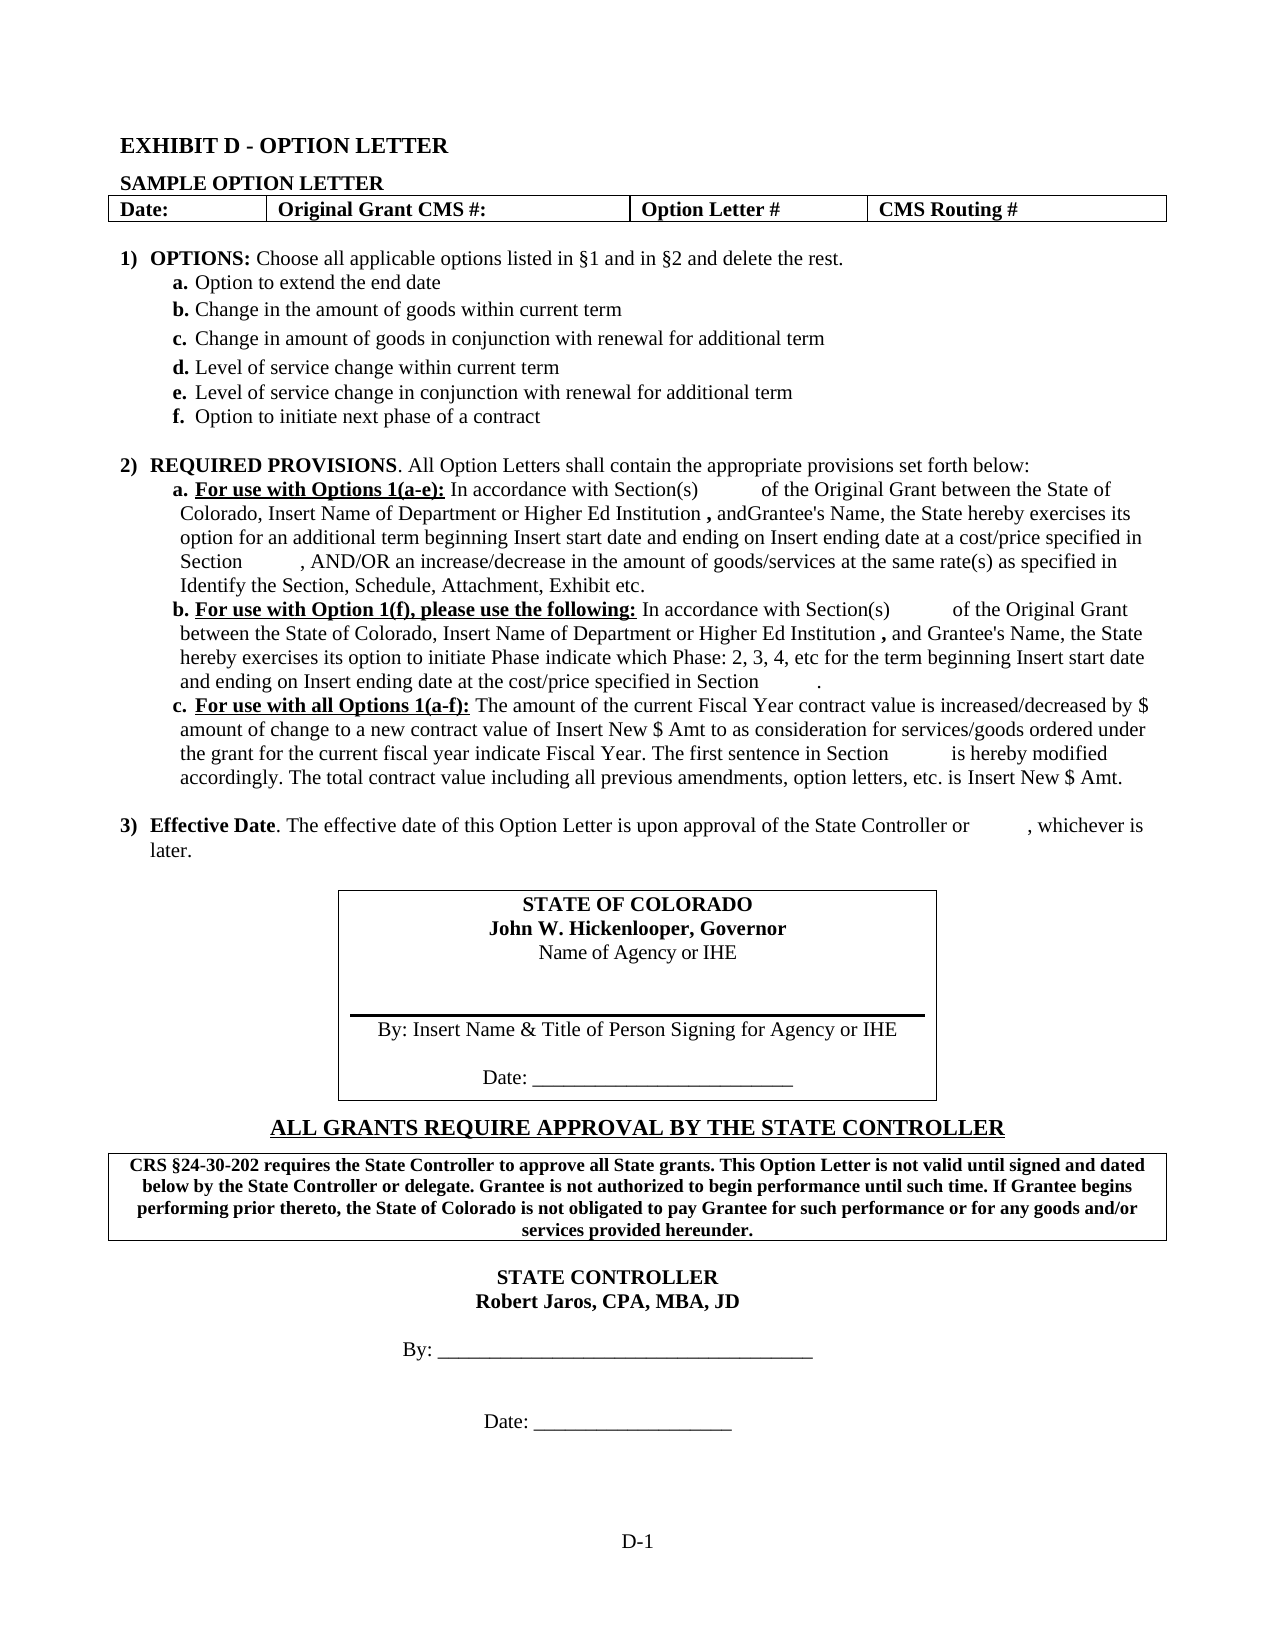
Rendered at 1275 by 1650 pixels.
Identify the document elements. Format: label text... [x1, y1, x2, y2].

list For use with Options 1(a-e): In accordance with Section(s) of the Original Grant between the State of Colorado, Insert Name of Department or Higher Ed Institution , andGrantee's Name, the State hereby exercises its option for an additional term beginning Insert start date and ending on Insert ending date at a cost/price specified in Section , AND/OR an increase/decrease in the amount of goods/services at the same rate(s) as specified in Identify the Section, Schedule, Attachment, Exhibit etc. [172, 477, 1155, 597]
list OPTIONS: Choose all applicable options listed in §1 and in §2 and delete the rest. [120, 246, 1155, 270]
title ALL GRANTS REQUIRE APPROVAL BY THE STATE CONTROLLER [120, 1114, 1155, 1140]
list Option to initiate next phase of a contract [172, 404, 1155, 452]
list For use with Option 1(f), please use the following: In accordance with Section(s) of the Original Grant between the State of Colorado, Insert Name of Department or Higher Ed Institution , and Grantee's Name, the State hereby exercises its option to initiate Phase indicate which Phase: 2, 3, 4, etc for the term beginning Insert start date and ending on Insert ending date at the cost/price specified in Section . [172, 597, 1155, 693]
table_header Original Grant CMS #: [267, 196, 629, 221]
list Level of service change within current term [172, 351, 1155, 380]
table_header CMS Routing # [868, 196, 1166, 221]
list REQUIRED PROVISIONS. All Option Letters shall contain the appropriate provisions set forth below: [120, 452, 1155, 477]
subtitle SAMPLE OPTION LETTER [120, 171, 1155, 195]
table_header CRS §24-30-202 requires the State Controller to approve all State grants. This Option Letter is not valid until signed and dated below by the State Controller or delegate. Grantee is not authorized to begin performance until such time. If Grantee begins performing prior thereto, the State of Colorado is not obligated to pay Grantee for such performance or for any goods and/or services provided hereunder. [109, 1154, 1166, 1240]
list Option to extend the end date [172, 270, 1155, 294]
list Effective Date. The effective date of this Option Letter is upon approval of the State Controller or , whichever is later. [120, 813, 1155, 862]
table_header Option Letter # [631, 196, 867, 221]
list For use with all Options 1(a-f): The amount of the current Fiscal Year contract value is increased/decreased by $ amount of change to a new contract value of Insert New $ Amt to as consideration for services/goods ordered under the grant for the current fiscal year indicate Fiscal Year. The first sentence in Section is hereby modified accordingly. The total contract value including all previous amendments, option letters, etc. is Insert New $ Amt. [172, 693, 1155, 813]
list Change in the amount of goods within current term [172, 294, 1155, 323]
table_header STATE CONTROLLER Robert Jaros, CPA, MBA, JD By: ____________________________________ Date: ___________________ [148, 1265, 1067, 1458]
list Level of service change in conjunction with renewal for additional term [172, 380, 1155, 404]
subtitle EXHIBIT D - OPTION LETTER [120, 132, 1095, 159]
table_header Date: [109, 196, 266, 221]
list Change in amount of goods in conjunction with renewal for additional term [172, 323, 1155, 351]
table_header STATE OF COLORADO John W. Hickenlooper, Governor Name of Agency or IHE By: Insert Name & Title of Person Signing for Agency or IHE Date: _________________________ [339, 891, 936, 1100]
